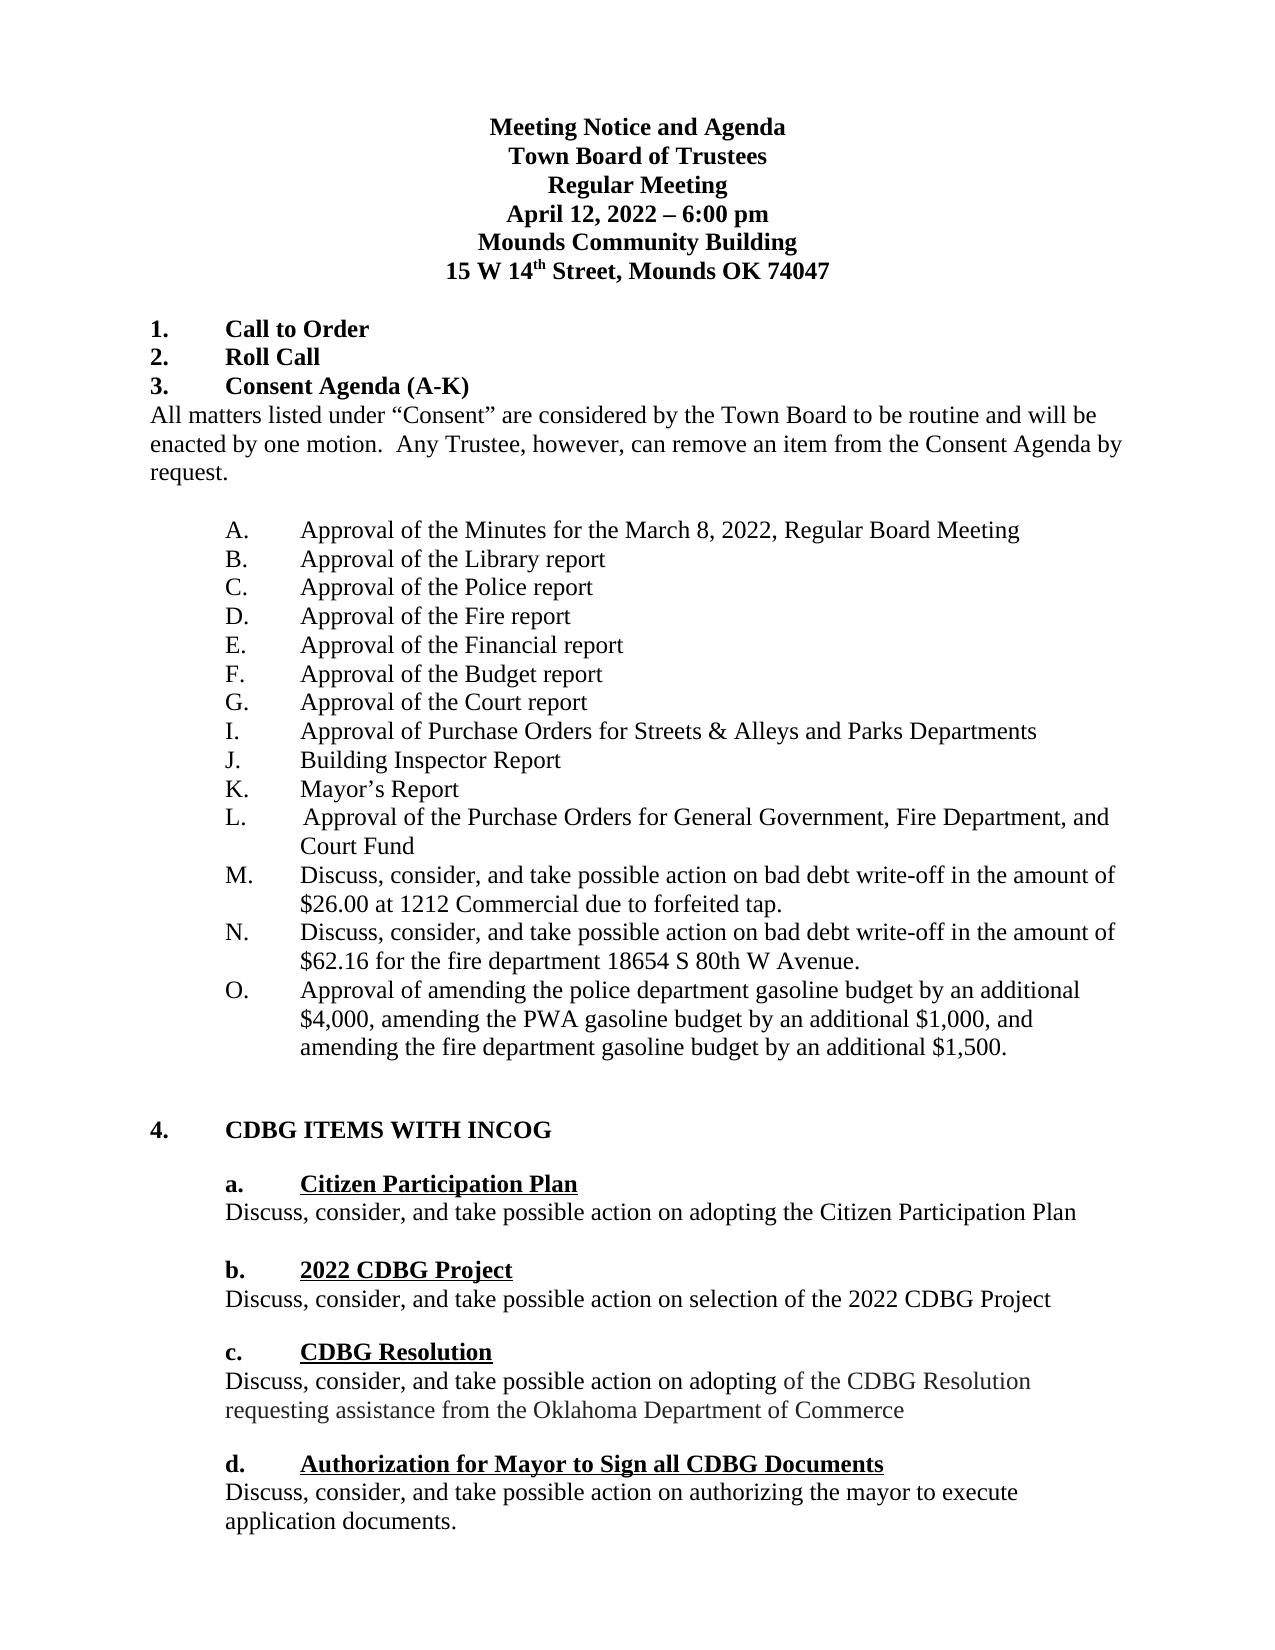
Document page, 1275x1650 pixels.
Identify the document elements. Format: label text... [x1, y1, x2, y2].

text C. Approval of the Police report [150, 572, 1125, 601]
text Town Board of Trustees [150, 141, 1125, 170]
text c. CDBG Resolution [150, 1337, 1125, 1366]
text N. Discuss, consider, and take possible action on bad debt write-off in the amount of [225, 917, 1125, 946]
text 4. CDBG ITEMS WITH INCOG [150, 1115, 1125, 1144]
text F. Approval of the Budget report [150, 659, 1125, 687]
text Mounds Community Building [150, 227, 1125, 256]
text J. Building Inspector Report [150, 745, 1125, 774]
text b. 2022 CDBG Project [150, 1255, 1125, 1284]
text K. Mayor’s Report [150, 774, 1125, 802]
text Discuss, consider, and take possible action on selection of the 2022 CDBG Project [150, 1284, 1125, 1312]
text Discuss, consider, and take possible action on adopting the Citizen Participation Plan [150, 1197, 1125, 1226]
text All matters listed under “Consent” are considered by the Town Board to be routine and will be enacted by one motion. Any Trustee, however, can remove an item from the Consent Agenda by request. [150, 400, 1125, 486]
text G. Approval of the Court report [150, 687, 1125, 716]
text d. Authorization for Mayor to Sign all CDBG Documents [150, 1449, 1125, 1477]
text A. Approval of the Minutes for the March 8, 2022, Regular Board Meeting [150, 515, 1125, 544]
text a. Citizen Participation Plan [150, 1169, 1125, 1197]
text D. Approval of the Fire report [150, 601, 1125, 630]
text E. Approval of the Financial report [150, 630, 1125, 659]
text 1. Call to Order [150, 314, 1125, 342]
text Regular Meeting [150, 170, 1125, 199]
text 2. Roll Call [150, 342, 1125, 371]
text O. Approval of amending the police department gasoline budget by an additional [225, 975, 1125, 1004]
text Meeting Notice and Agenda [150, 112, 1125, 141]
text April 12, 2022 – 6:00 pm [150, 199, 1125, 227]
text 15 W 14th Street, Mounds OK 74047 [150, 256, 1125, 285]
text M. Discuss, consider, and take possible action on bad debt write-off in the amount of [225, 860, 1125, 889]
text Discuss, consider, and take possible action on adopting of the CDBG Resolution requesting assistance from the Oklahoma Department of Commerce [904, 1366, 1125, 1424]
text B. Approval of the Library report [150, 544, 1125, 572]
text Court Fund [225, 831, 1125, 860]
text 3. Consent Agenda (A-K) [150, 371, 1125, 400]
text amending the fire department gasoline budget by an additional $1,500. [300, 1032, 1125, 1061]
text $26.00 at 1212 Commercial due to forfeited tap. [225, 889, 1125, 917]
text Discuss, consider, and take possible action on adopting of the CDBG Resolution requesting assistance from the Oklahoma Department of Commerce [225, 1366, 783, 1395]
text Discuss, consider, and take possible action on authorizing the mayor to execute application documents. [225, 1477, 1125, 1535]
text I. Approval of Purchase Orders for Streets & Alleys and Parks Departments [150, 716, 1125, 745]
text $62.16 for the fire department 18654 S 80th W Avenue. [225, 946, 1125, 975]
text $4,000, amending the PWA gasoline budget by an additional $1,000, and [225, 1004, 1125, 1032]
text L. Approval of the Purchase Orders for General Government, Fire Department, and [150, 802, 1125, 831]
